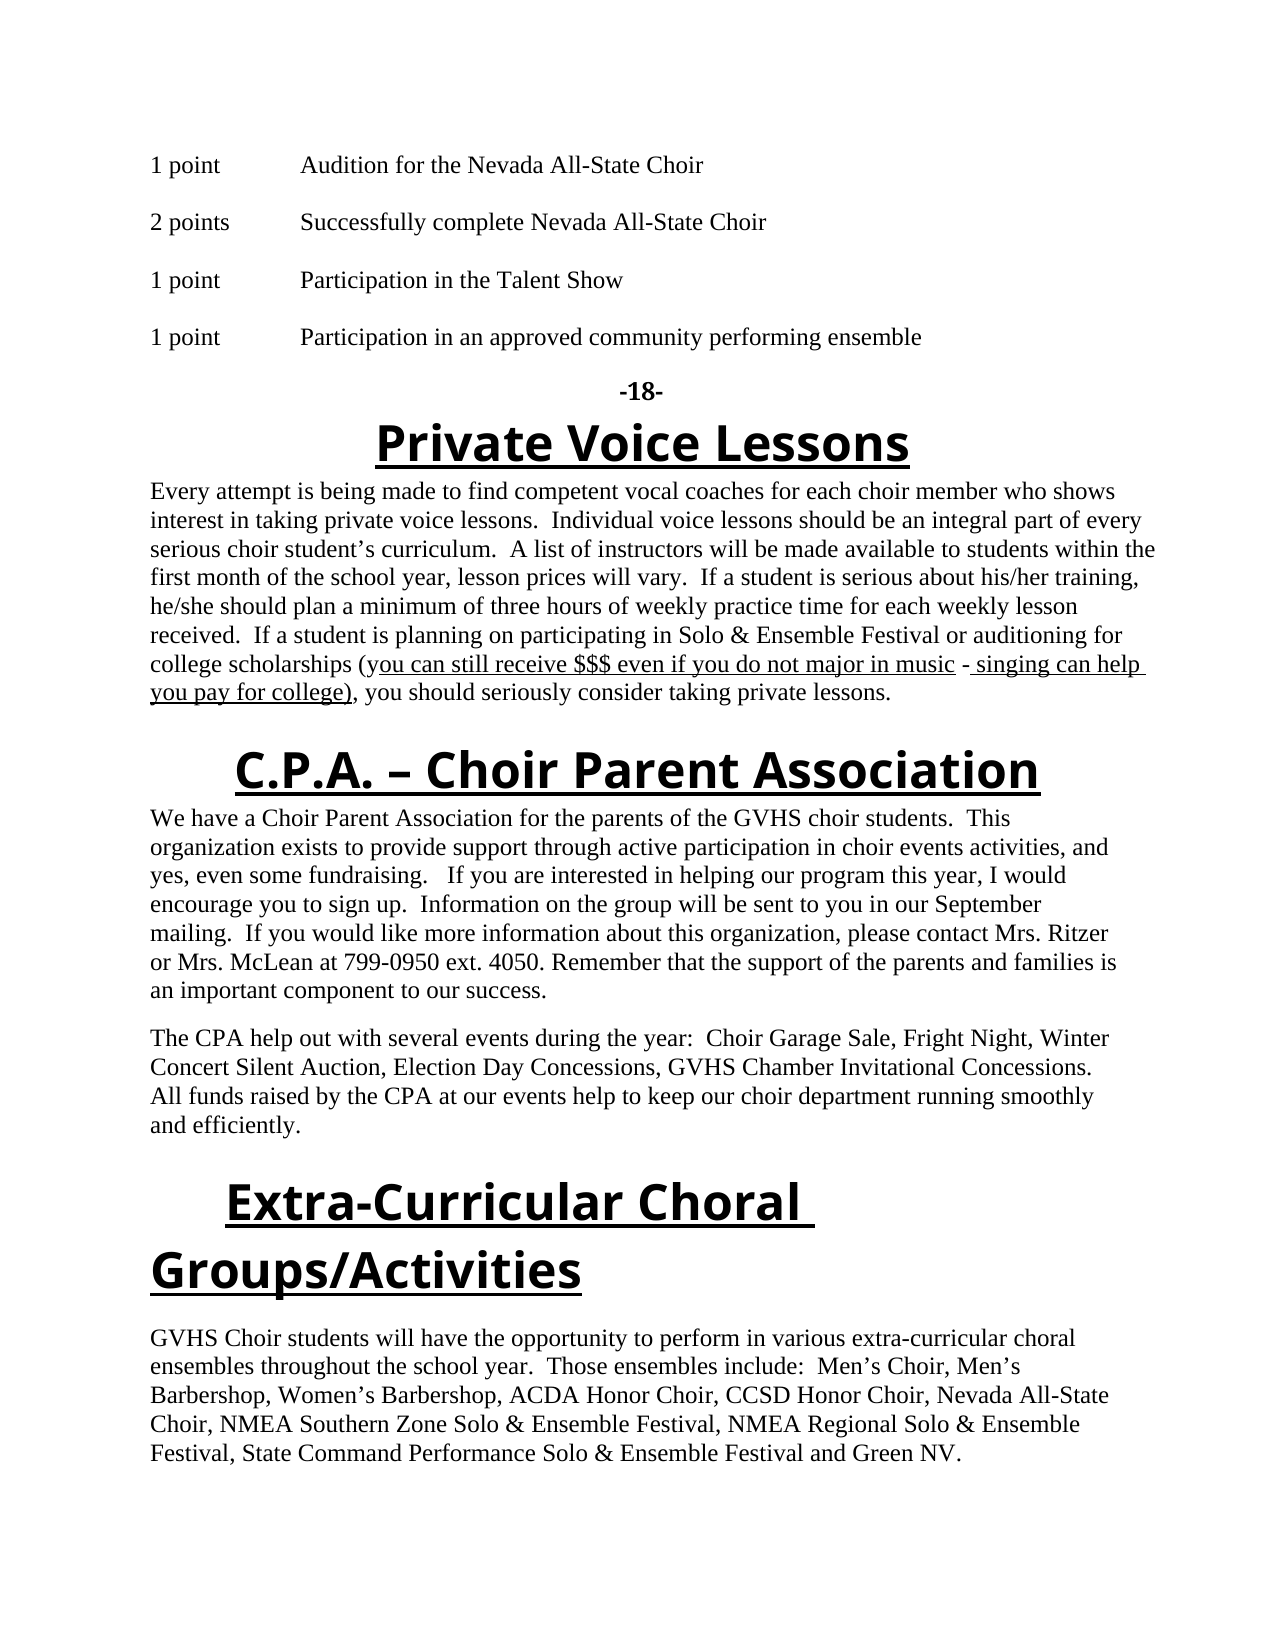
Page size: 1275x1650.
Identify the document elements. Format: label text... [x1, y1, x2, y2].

text 1 point Participation in the Talent Show [150, 265, 1125, 294]
text Every attempt is being made to find competent vocal coaches for each choir member who shows interest in taking private voice lessons. Individual voice lessons should be an integral part of every serious choir student’s curriculum. A list of instructors will be made available to students within the first month of the school year, lesson prices will vary. If a student is serious about his/her training, he/she should plan a minimum of three hours of weekly practice time for each weekly lesson received. If a student is planning on participating in Solo & Ensemble Festival or auditioning for college scholarships (you can still receive $$$ even if you do not major in music - singing can help you pay for college), you should seriously consider taking private lessons. [150, 476, 1172, 706]
text C.P.A. – Choir Parent Association [150, 735, 1125, 803]
text 1 point Participation in an approved community performing ensemble [150, 322, 1125, 351]
text Extra-Curricular Choral Groups/Activities [150, 1167, 1125, 1303]
text -18- [525, 374, 1125, 408]
text The CPA help out with several events during the year: Choir Garage Sale, Fright Night, Winter Concert Silent Auction, Election Day Concessions, GVHS Chamber Invitational Concessions. All funds raised by the CPA at our events help to keep our choir department running smoothly and efficiently. [150, 1023, 1125, 1138]
text 1 point Audition for the Nevada All-State Choir [150, 150, 1125, 179]
text Private Voice Lessons [300, 408, 1125, 476]
text GVHS Choir students will have the opportunity to perform in various extra-curricular choral ensembles throughout the school year. Those ensembles include: Men’s Choir, Men’s Barbershop, Women’s Barbershop, ACDA Honor Choir, CCSD Honor Choir, Nevada All-State Choir, NMEA Southern Zone Solo & Ensemble Festival, NMEA Regional Solo & Ensemble Festival, State Command Performance Solo & Ensemble Festival and Green NV. [150, 1323, 1125, 1466]
text We have a Choir Parent Association for the parents of the GVHS choir students. This organization exists to provide support through active participation in choir events activities, and yes, even some fundraising. If you are interested in helping our program this year, I would encourage you to sign up. Information on the group will be sent to you in our September mailing. If you would like more information about this organization, please contact Mrs. Ritzer or Mrs. McLean at 799-0950 ext. 4050. Remember that the support of the parents and families is an important component to our success. [150, 803, 1125, 1004]
text 2 points Successfully complete Nevada All-State Choir [150, 207, 1125, 236]
